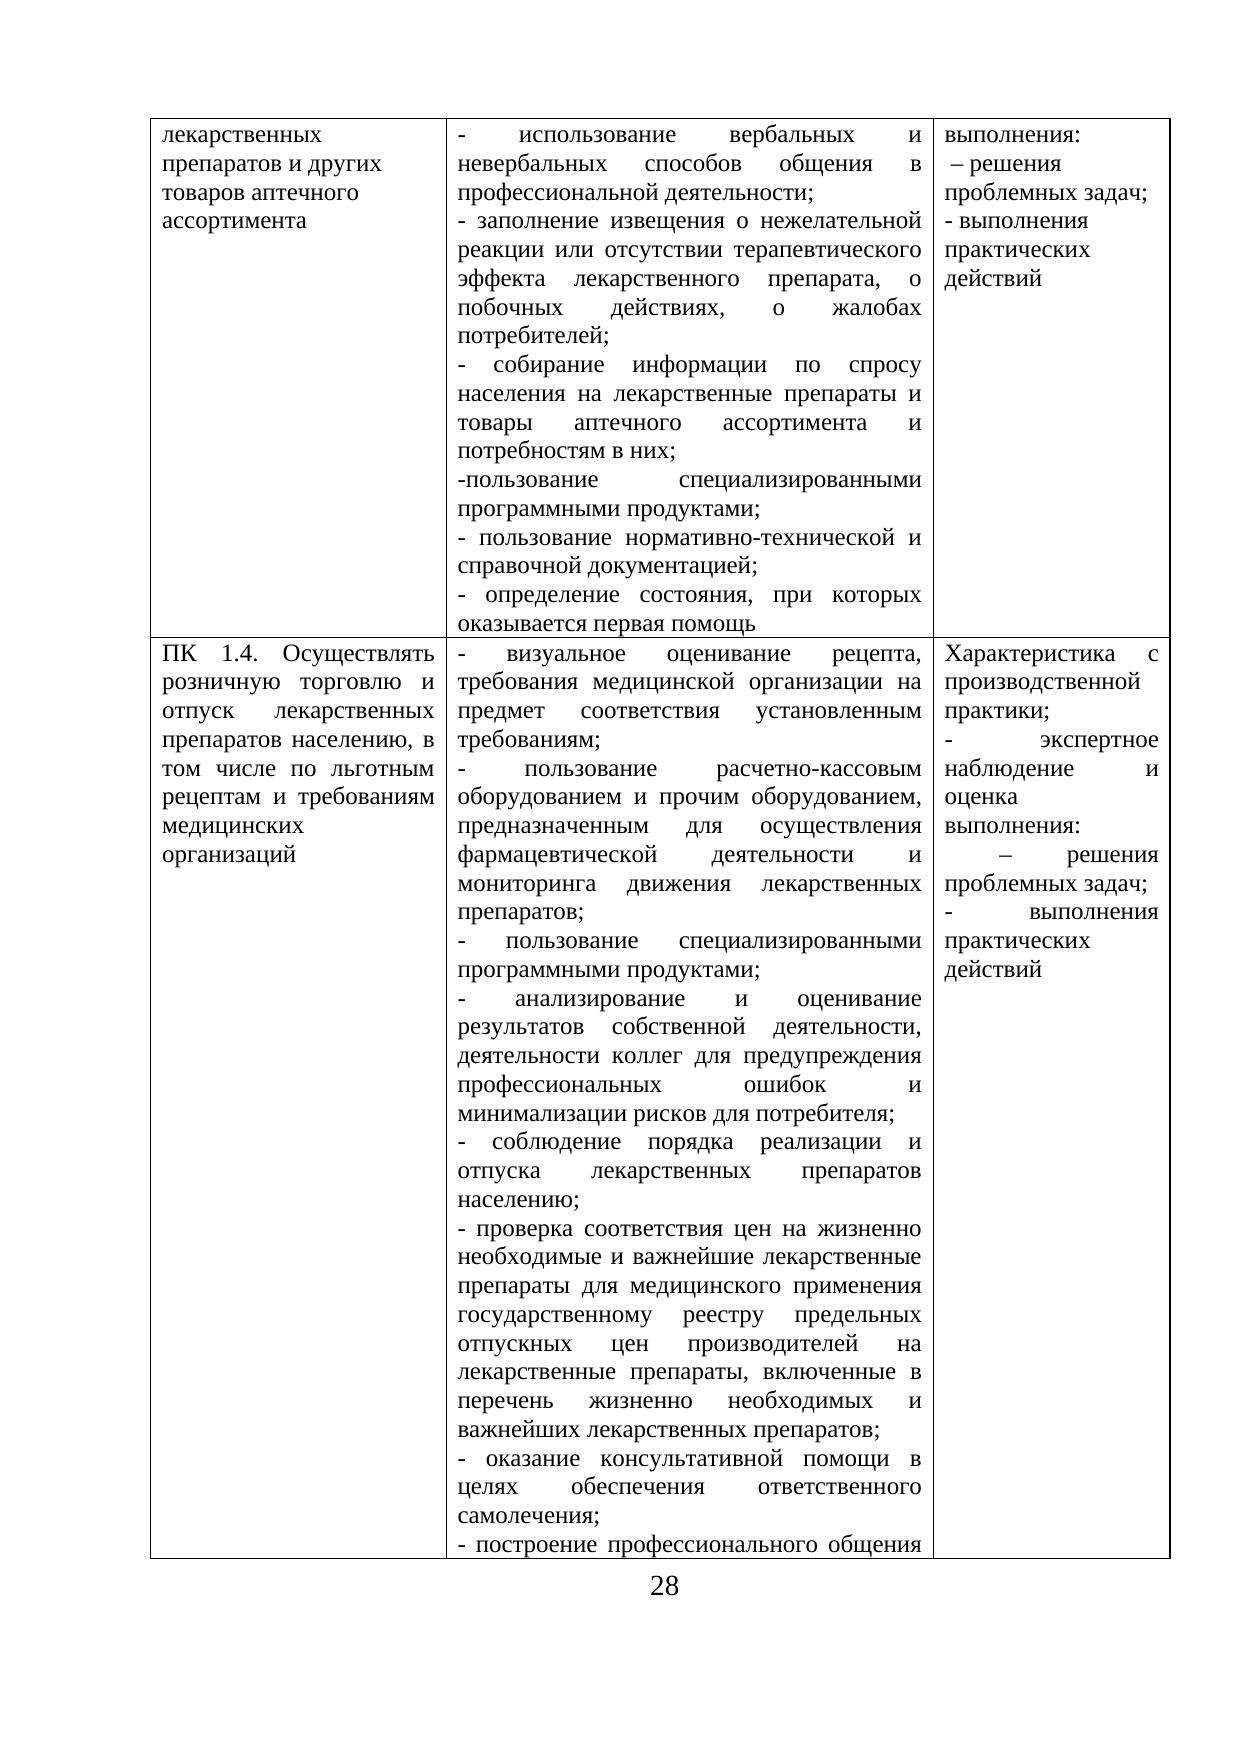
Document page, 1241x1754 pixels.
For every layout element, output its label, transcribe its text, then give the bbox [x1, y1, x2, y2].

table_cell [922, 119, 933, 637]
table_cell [447, 638, 933, 1558]
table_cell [151, 638, 446, 1558]
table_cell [934, 119, 1169, 637]
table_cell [934, 638, 1169, 1558]
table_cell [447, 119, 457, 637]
